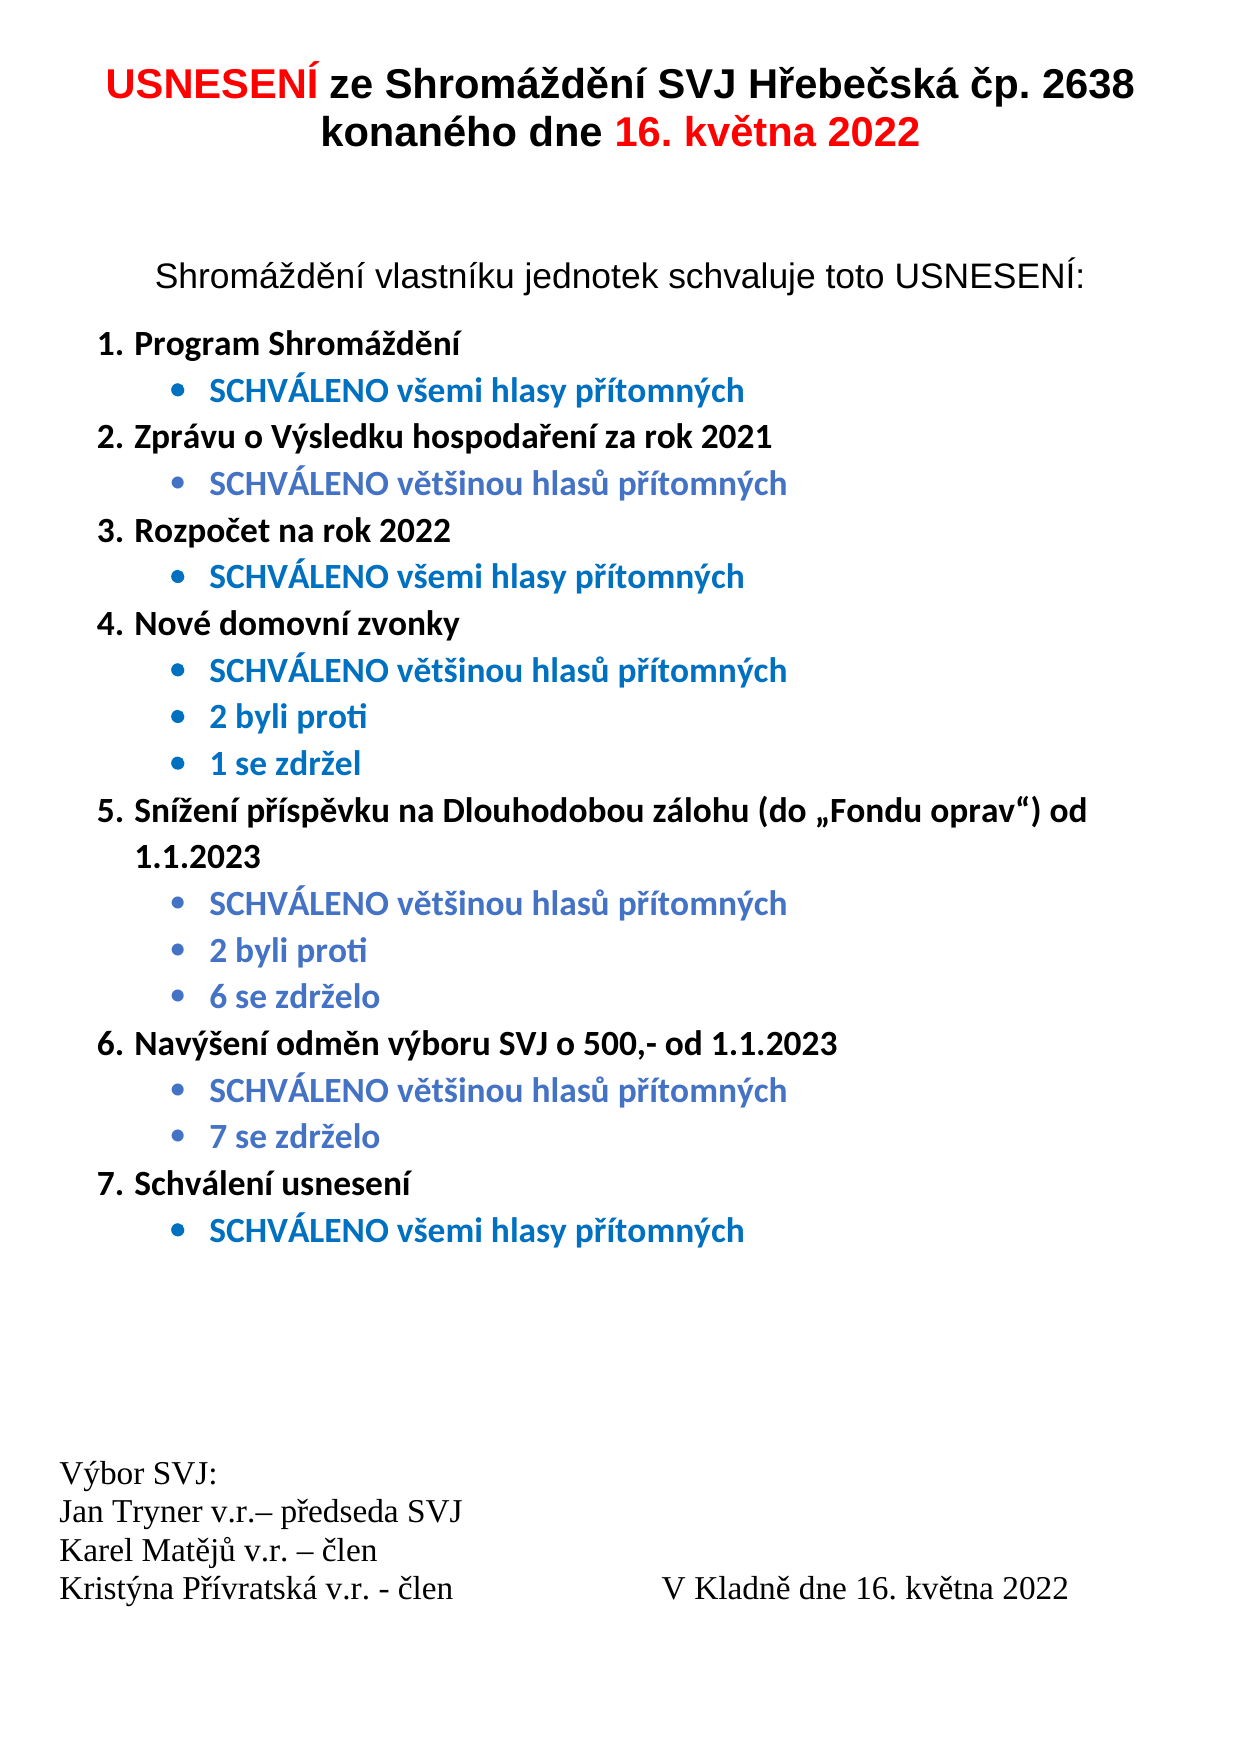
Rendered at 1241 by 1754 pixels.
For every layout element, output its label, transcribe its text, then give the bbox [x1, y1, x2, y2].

list 1 se zdržel [172, 741, 1181, 784]
list Zprávu o Výsledku hospodaření za rok 2021 [97, 414, 1181, 458]
list Nové domovní zvonky [97, 601, 1181, 644]
list SCHVÁLENO většinou hlasů přítomných [172, 648, 1181, 691]
list SCHVÁLENO všemi hlasy přítomných [172, 554, 1181, 598]
text Kristýna Přívratská v.r. - člen V Kladně dne 16. května 2022 [59, 1568, 1122, 1607]
text Shromáždění vlastníku jednotek schvaluje toto USNESENÍ: [59, 256, 1181, 296]
list Program Shromáždění [97, 321, 1181, 364]
list SCHVÁLENO většinou hlasů přítomných [172, 881, 1181, 924]
list 2 byli proti [172, 694, 1181, 738]
subtitle konaného dne 16. května 2022 [59, 107, 1181, 155]
list SCHVÁLENO většinou hlasů přítomných [172, 461, 1181, 504]
list Snížení příspěvku na Dlouhodobou zálohu (do „Fondu oprav“) od 1.1.2023 [97, 788, 1181, 878]
text Karel Matějů v.r. – člen [59, 1530, 1122, 1568]
list Navýšení odměn výboru SVJ o 500,- od 1.1.2023 [97, 1021, 1181, 1064]
subtitle USNESENÍ ze Shromáždění SVJ Hřebečská čp. 2638 [59, 59, 1181, 107]
list 7 se zdrželo [172, 1114, 1181, 1158]
list 2 byli proti [172, 928, 1181, 971]
text Jan Tryner v.r.– předseda SVJ [59, 1492, 1122, 1530]
list Schválení usnesení [97, 1161, 1181, 1204]
list Rozpočet na rok 2022 [97, 508, 1181, 551]
list SCHVÁLENO všemi hlasy přítomných [172, 368, 1181, 411]
list SCHVÁLENO většinou hlasů přítomných [172, 1068, 1181, 1111]
list 6 se zdrželo [172, 974, 1181, 1018]
text Výbor SVJ: [59, 1453, 1122, 1492]
list SCHVÁLENO všemi hlasy přítomných [172, 1208, 1181, 1251]
